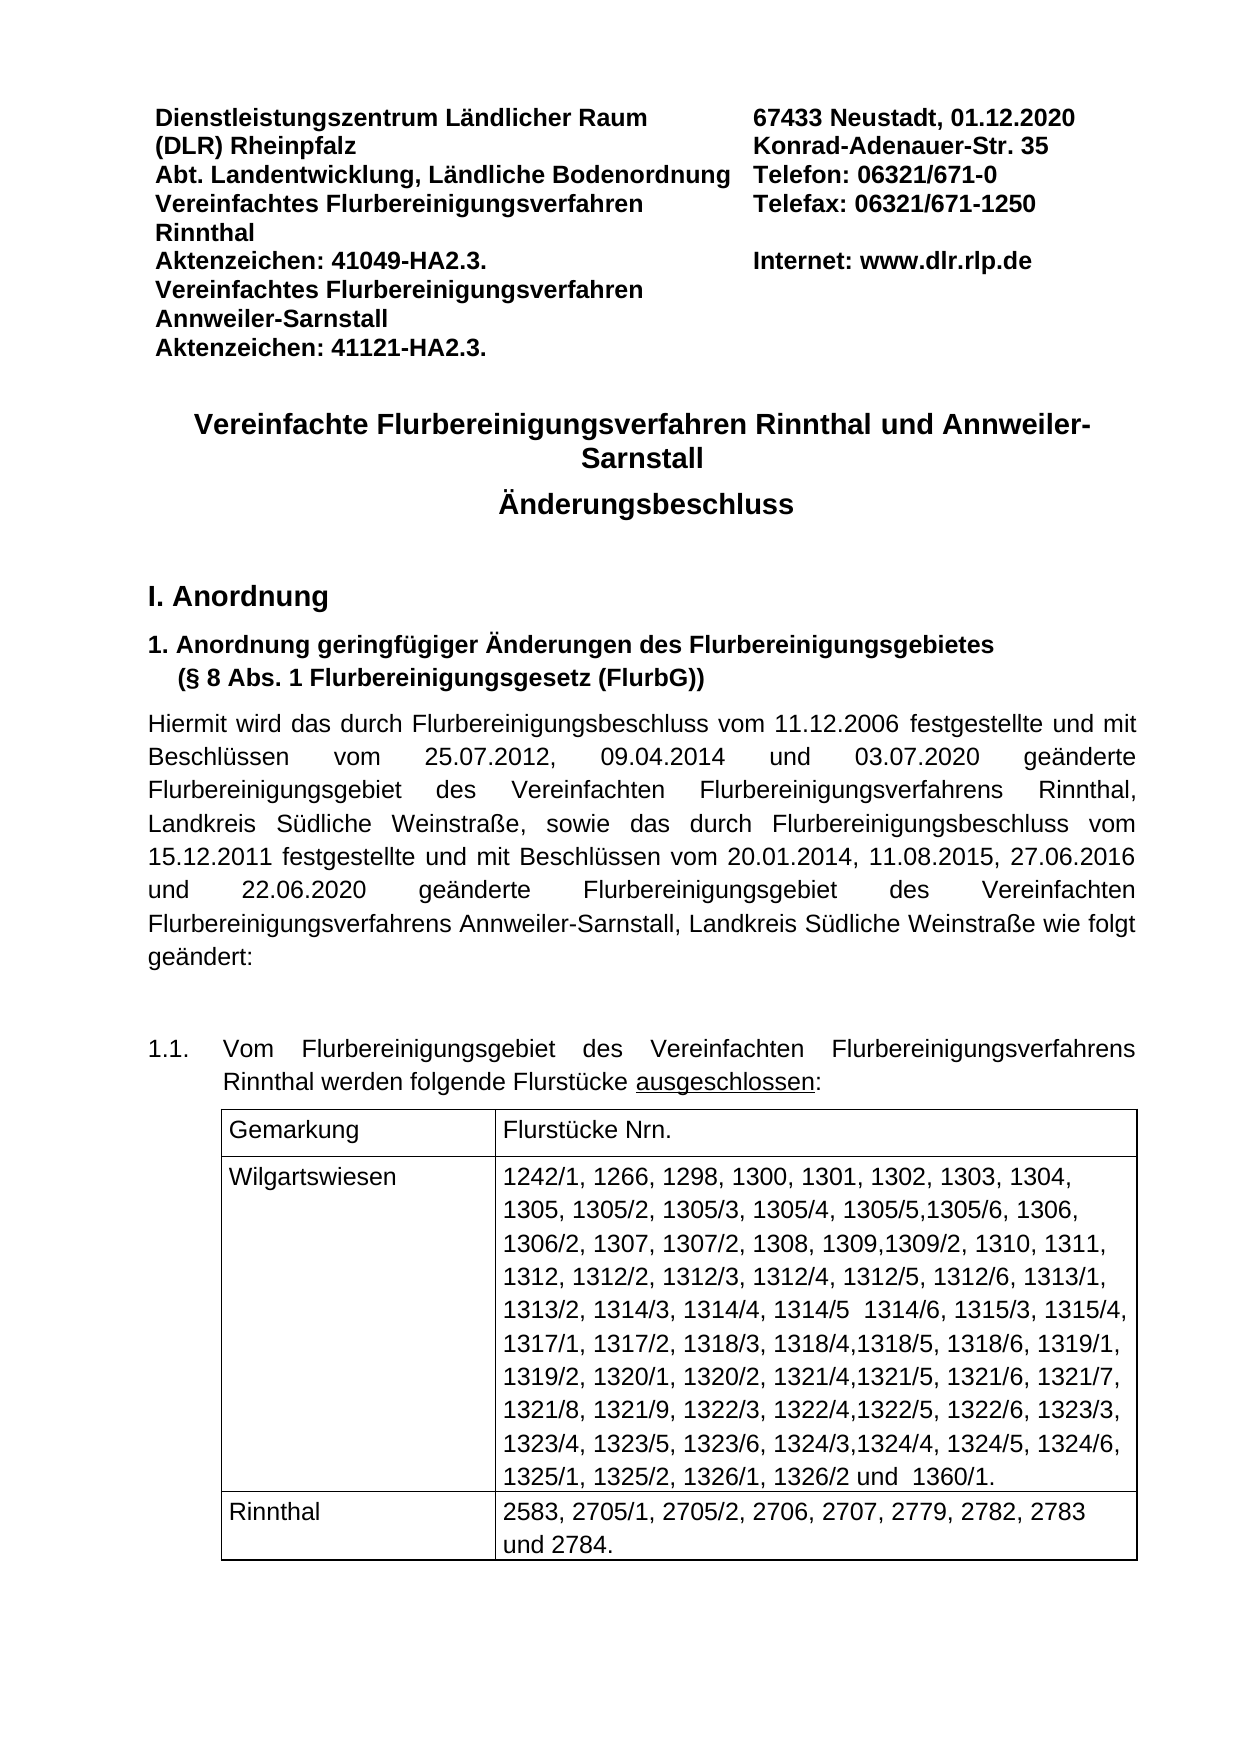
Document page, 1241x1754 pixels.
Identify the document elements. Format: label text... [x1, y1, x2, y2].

table_cell Wilgartswiesen [222, 1157, 495, 1491]
table_header Dienstleistungszentrum Ländlicher Raum [148, 103, 746, 131]
text Vereinfachte Flurbereinigungsverfahren Rinnthal und Annweiler-Sarnstall [148, 407, 1137, 474]
table_cell Konrad-Adenauer-Str. 35 [746, 131, 1129, 160]
table_cell Rinnthal [222, 1492, 495, 1559]
text 1. Anordnung geringfügiger Änderungen des Flurbereinigungsgebietes (§ 8 Abs. 1 Flurbereinigungsgesetz (FlurbG)) [148, 625, 1137, 692]
table_cell Vereinfachtes Flurbereinigungsverfahren Rinnthal [148, 189, 746, 246]
table_cell 1242/1, 1266, 1298, 1300, 1301, 1302, 1303, 1304, 1305, 1305/2, 1305/3, 1305/4, 1305/5,1305/6, 1306, 1306/2, 1307, 1307/2, 1308, 1309,1309/2, 1310, 1311, 1312, 1312/2, 1312/3, 1312/4, 1312/5, 1312/6, 1313/1, 1313/2, 1314/3, 1314/4, 1314/5 1314/6, 1315/3, 1315/4, 1317/1, 1317/2, 1318/3, 1318/4,1318/5, 1318/6, 1319/1, 1319/2, 1320/1, 1320/2, 1321/4,1321/5, 1321/6, 1321/7, 1321/8, 1321/9, 1322/3, 1322/4,1322/5, 1322/6, 1323/3, 1323/4, 1323/5, 1323/6, 1324/3,1324/4, 1324/5, 1324/6, 1325/1, 1325/2, 1326/1, 1326/2 und 1360/1. [496, 1157, 1136, 1491]
table_cell Telefax: 06321/671-1250 [746, 189, 1129, 246]
table_cell Abt. Landentwicklung, Ländliche Bodenordnung [148, 160, 746, 189]
text Hiermit wird das durch Flurbereinigungsbeschluss vom 11.12.2006 festgestellte und mit Beschlüssen vom 25.07.2012, 09.04.2014 und 03.07.2020 geänderte Flurbereinigungsgebiet des Vereinfachten Flurbereinigungsverfahrens Rinnthal, Landkreis Südliche Weinstraße, sowie das durch Flurbereinigungsbeschluss vom 15.12.2011 festgestellte und mit Beschlüssen vom 20.01.2014, 11.08.2015, 27.06.2016 und 22.06.2020 geänderte Flurbereinigungsgebiet des Vereinfachten Flurbereinigungsverfahrens Annweiler-Sarnstall, Landkreis Südliche Weinstraße wie folgt geändert: [148, 704, 1137, 971]
table_header Flurstücke Nrn. [496, 1110, 1136, 1156]
table_cell Telefon: 06321/671-0 [746, 160, 1129, 189]
table_header Gemarkung [222, 1110, 495, 1156]
table_header 67433 Neustadt, 01.12.2020 [746, 103, 1129, 131]
table_cell Internet: www.dlr.rlp.de [746, 246, 1129, 361]
text I. Anordnung [148, 579, 1137, 613]
table_cell (DLR) Rheinpfalz [148, 131, 746, 160]
table_cell Aktenzeichen: 41049-HA2.3. Vereinfachtes Flurbereinigungsverfahren Annweiler-Sarnstall Aktenzeichen: 41121-HA2.3. [148, 246, 746, 361]
table_cell 2583, 2705/1, 2705/2, 2706, 2707, 2779, 2782, 2783 und 2784. [496, 1492, 1136, 1559]
list Vom Flurbereinigungsgebiet des Vereinfachten Flurbereinigungsverfahrens Rinnthal werden folgende Flurstücke ausgeschlossen: [148, 1029, 1137, 1096]
text Änderungsbeschluss [148, 487, 1137, 521]
